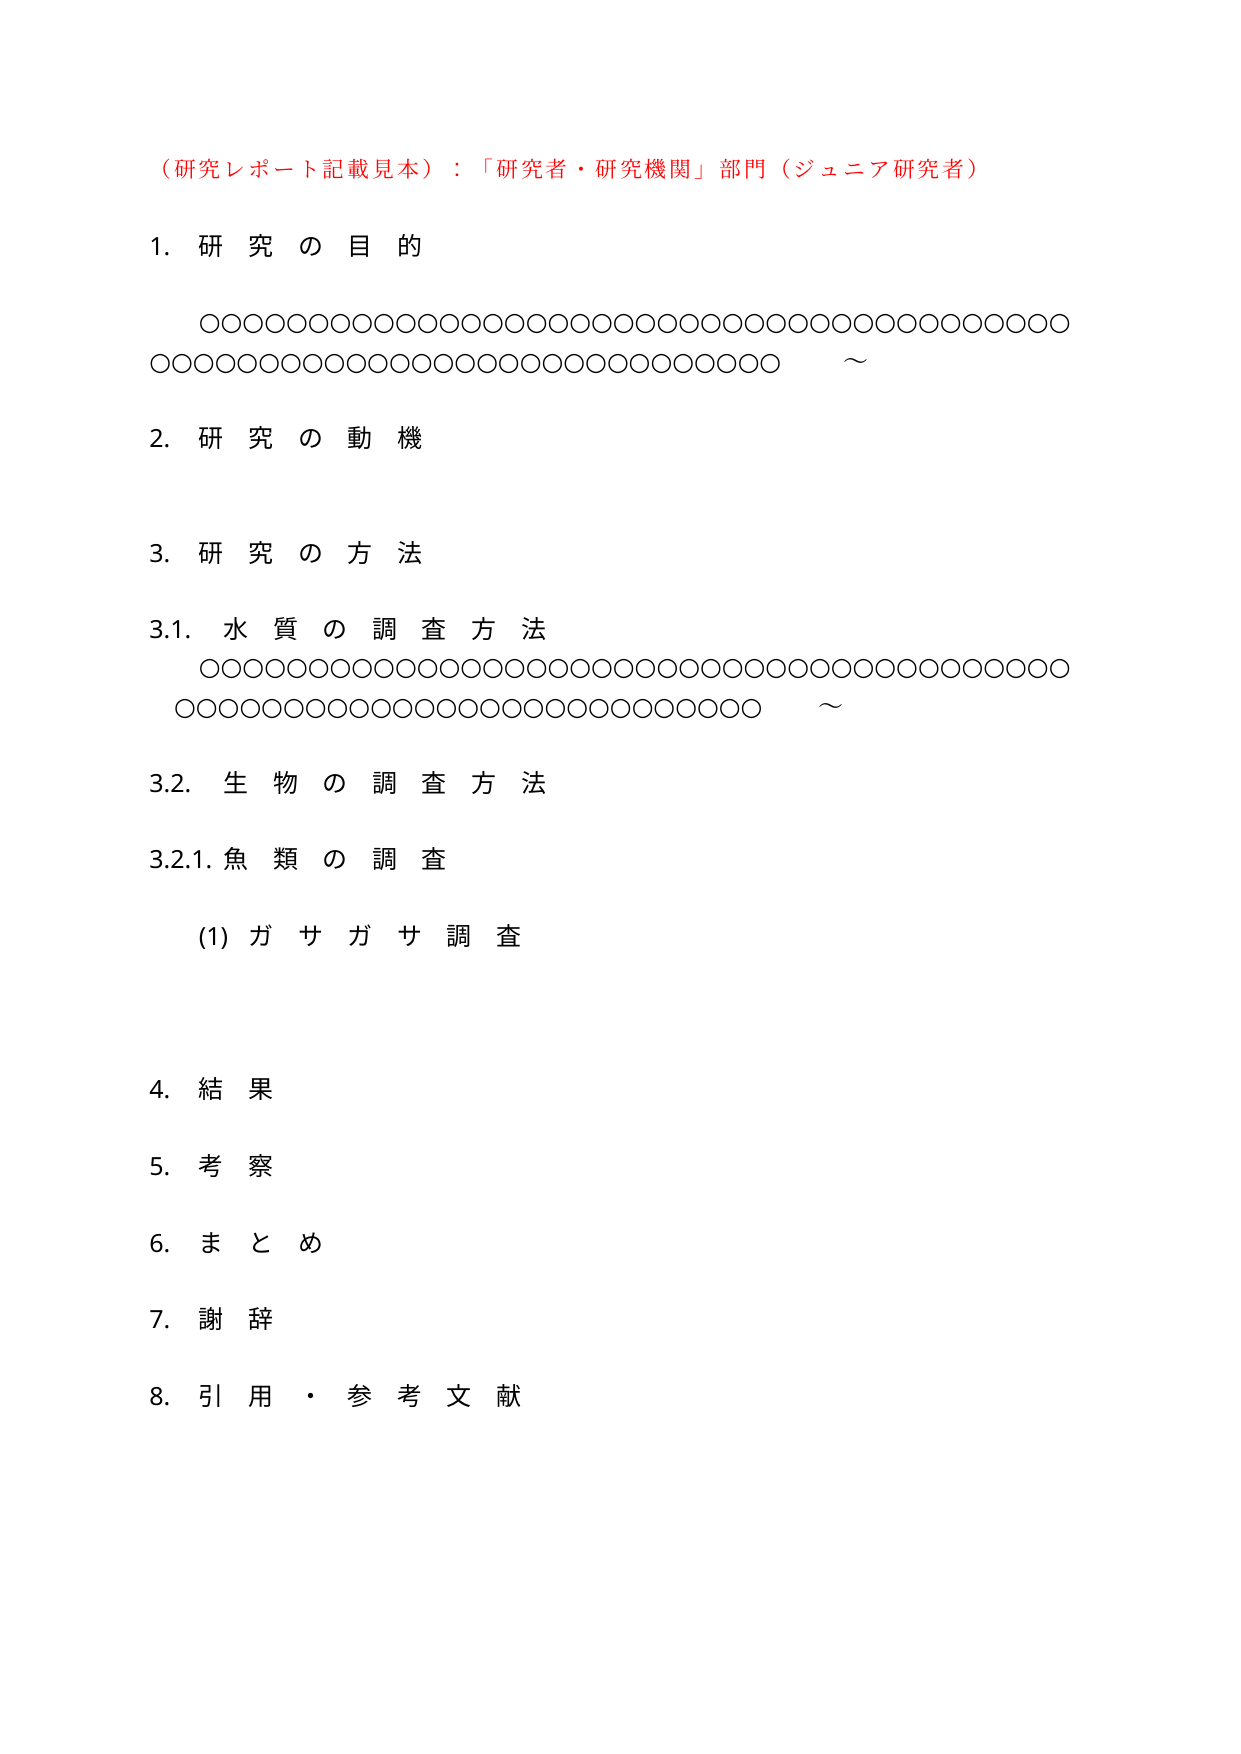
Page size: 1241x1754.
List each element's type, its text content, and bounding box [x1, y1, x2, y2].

list 考察 [149, 1145, 1091, 1184]
text ○○○○○○○○○○○○○○○○○○○○○○○○○○○○○○○○○○○○○○○○○○○○○○○○○○○○○○○○○○○○○○○○○○○○○ ～ [149, 302, 1091, 379]
list 謝辞 [149, 1299, 1091, 1337]
list 研究の方法 [149, 532, 1091, 570]
list まとめ [149, 1222, 1091, 1260]
list 引用・参考文献 [149, 1375, 1091, 1414]
list 生物の調査方法 [149, 762, 1091, 800]
text ○○○○○○○○○○○○○○○○○○○○○○○○○○○○○○○○○○○○○○○○○○○○○○○○○○○○○○○○○○○○○○○○○○○ ～ [171, 647, 1091, 724]
list 水質の調査方法 [149, 609, 1091, 647]
list 研究の動機 [149, 417, 1091, 455]
list 魚類の調査 [149, 839, 1091, 877]
text (1)ガサガサ調査 [149, 915, 1091, 954]
text （研究レポート記載見本）：「研究者・研究機関」部門（ジュニア研究者） [149, 149, 1091, 187]
list 研究の目的 [149, 225, 1091, 264]
list 結果 [149, 1069, 1091, 1107]
